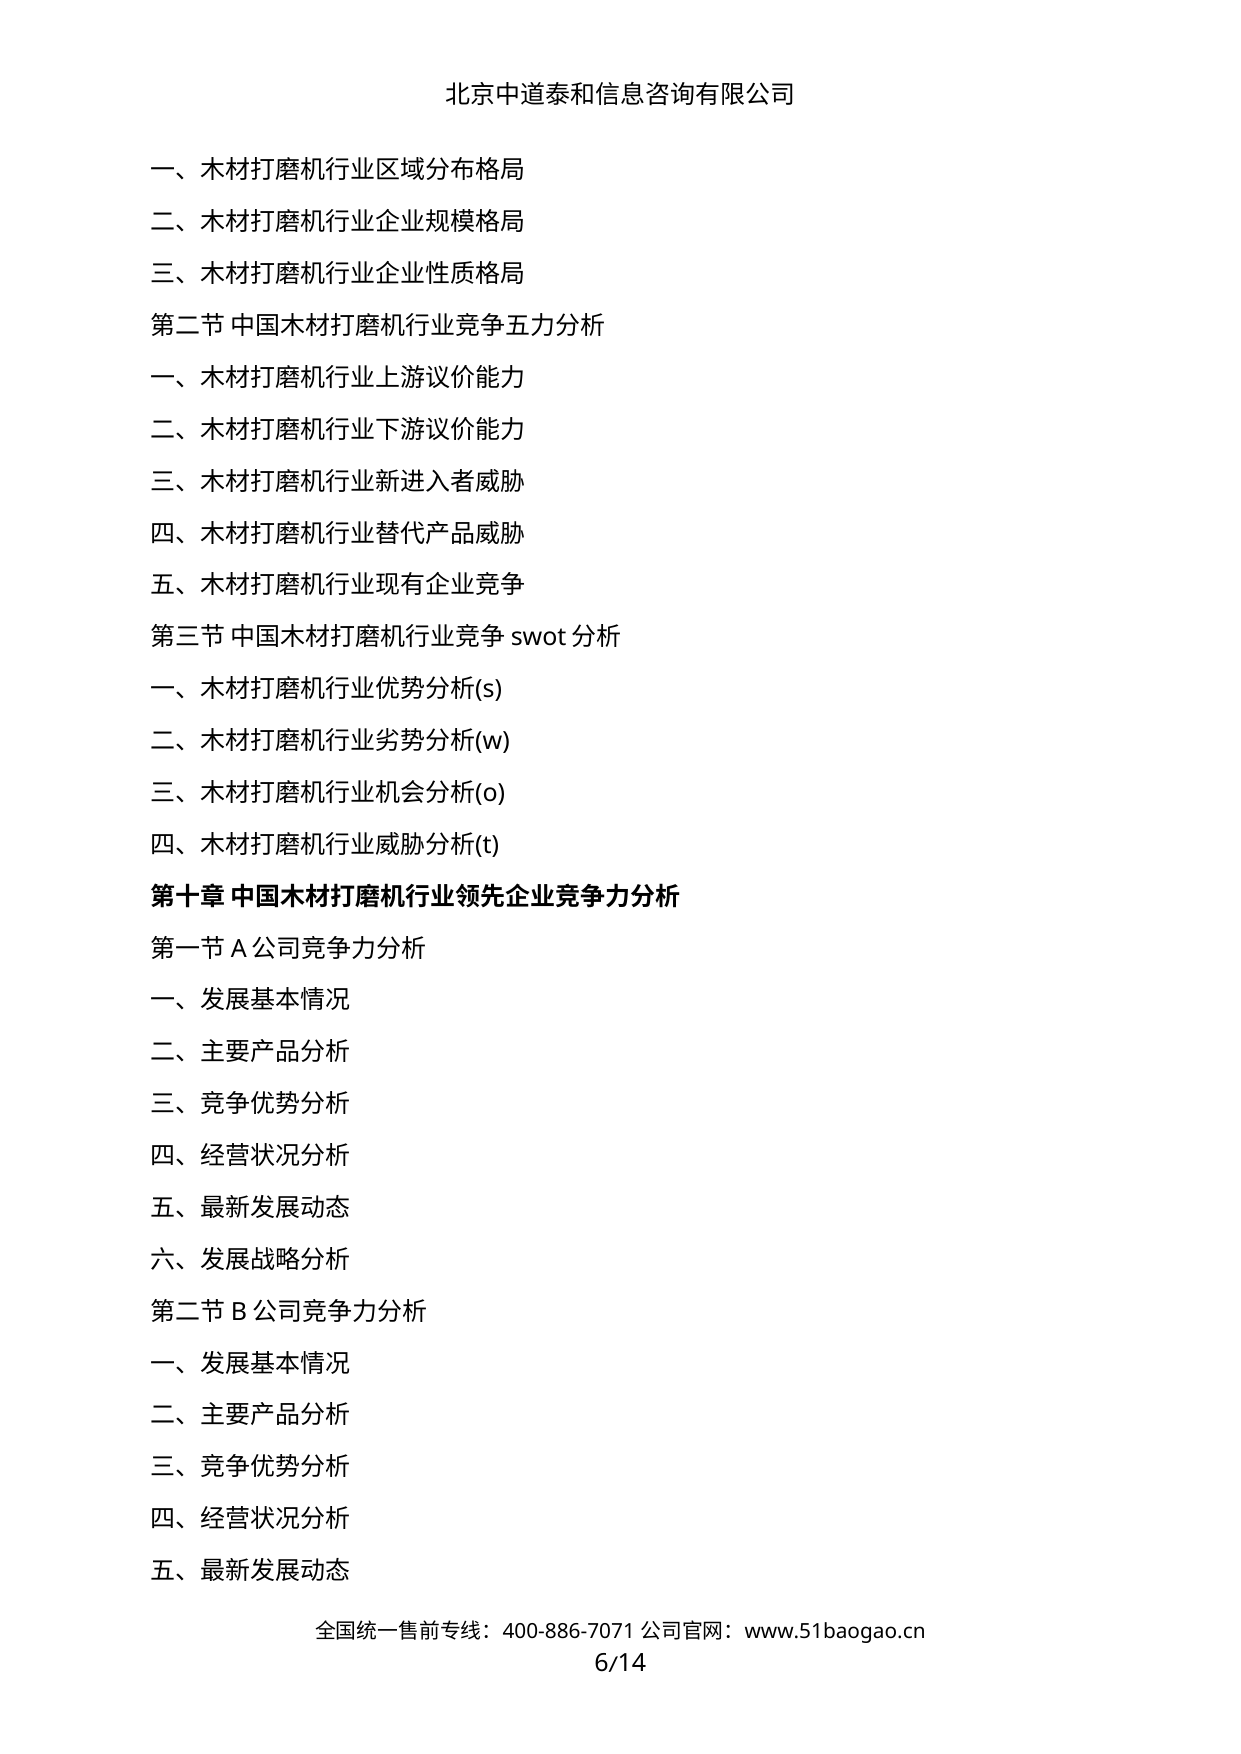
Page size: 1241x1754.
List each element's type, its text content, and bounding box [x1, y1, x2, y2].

text 四、经营状况分析 [150, 1499, 1090, 1535]
text 三、竞争优势分析 [150, 1084, 1090, 1120]
text 一、木材打磨机行业区域分布格局 [150, 150, 1090, 186]
text 二、木材打磨机行业劣势分析(w) [150, 721, 1090, 757]
text 一、发展基本情况 [150, 980, 1090, 1016]
text 四、木材打磨机行业替代产品威胁 [150, 513, 1090, 549]
text 第一节 A公司竞争力分析 [150, 928, 1090, 964]
text 一、木材打磨机行业上游议价能力 [150, 357, 1090, 394]
text 三、木材打磨机行业企业性质格局 [150, 254, 1090, 290]
text 第二节 B公司竞争力分析 [150, 1291, 1090, 1327]
text 三、木材打磨机行业新进入者威胁 [150, 461, 1090, 497]
text 五、最新发展动态 [150, 1187, 1090, 1224]
text 二、木材打磨机行业下游议价能力 [150, 409, 1090, 446]
text 二、木材打磨机行业企业规模格局 [150, 202, 1090, 238]
text 四、经营状况分析 [150, 1136, 1090, 1172]
text 四、木材打磨机行业威胁分析(t) [150, 824, 1090, 861]
text 一、发展基本情况 [150, 1343, 1090, 1379]
text 五、木材打磨机行业现有企业竞争 [150, 565, 1090, 601]
text 五、最新发展动态 [150, 1551, 1090, 1587]
text 三、木材打磨机行业机会分析(o) [150, 772, 1090, 809]
text 第三节 中国木材打磨机行业竞争swot分析 [150, 617, 1090, 653]
text 三、竞争优势分析 [150, 1447, 1090, 1483]
text 二、主要产品分析 [150, 1032, 1090, 1068]
text 一、木材打磨机行业优势分析(s) [150, 669, 1090, 705]
text 二、主要产品分析 [150, 1395, 1090, 1431]
text 第十章 中国木材打磨机行业领先企业竞争力分析 [150, 876, 1090, 912]
text 六、发展战略分析 [150, 1239, 1090, 1276]
text 第二节 中国木材打磨机行业竞争五力分析 [150, 306, 1090, 342]
